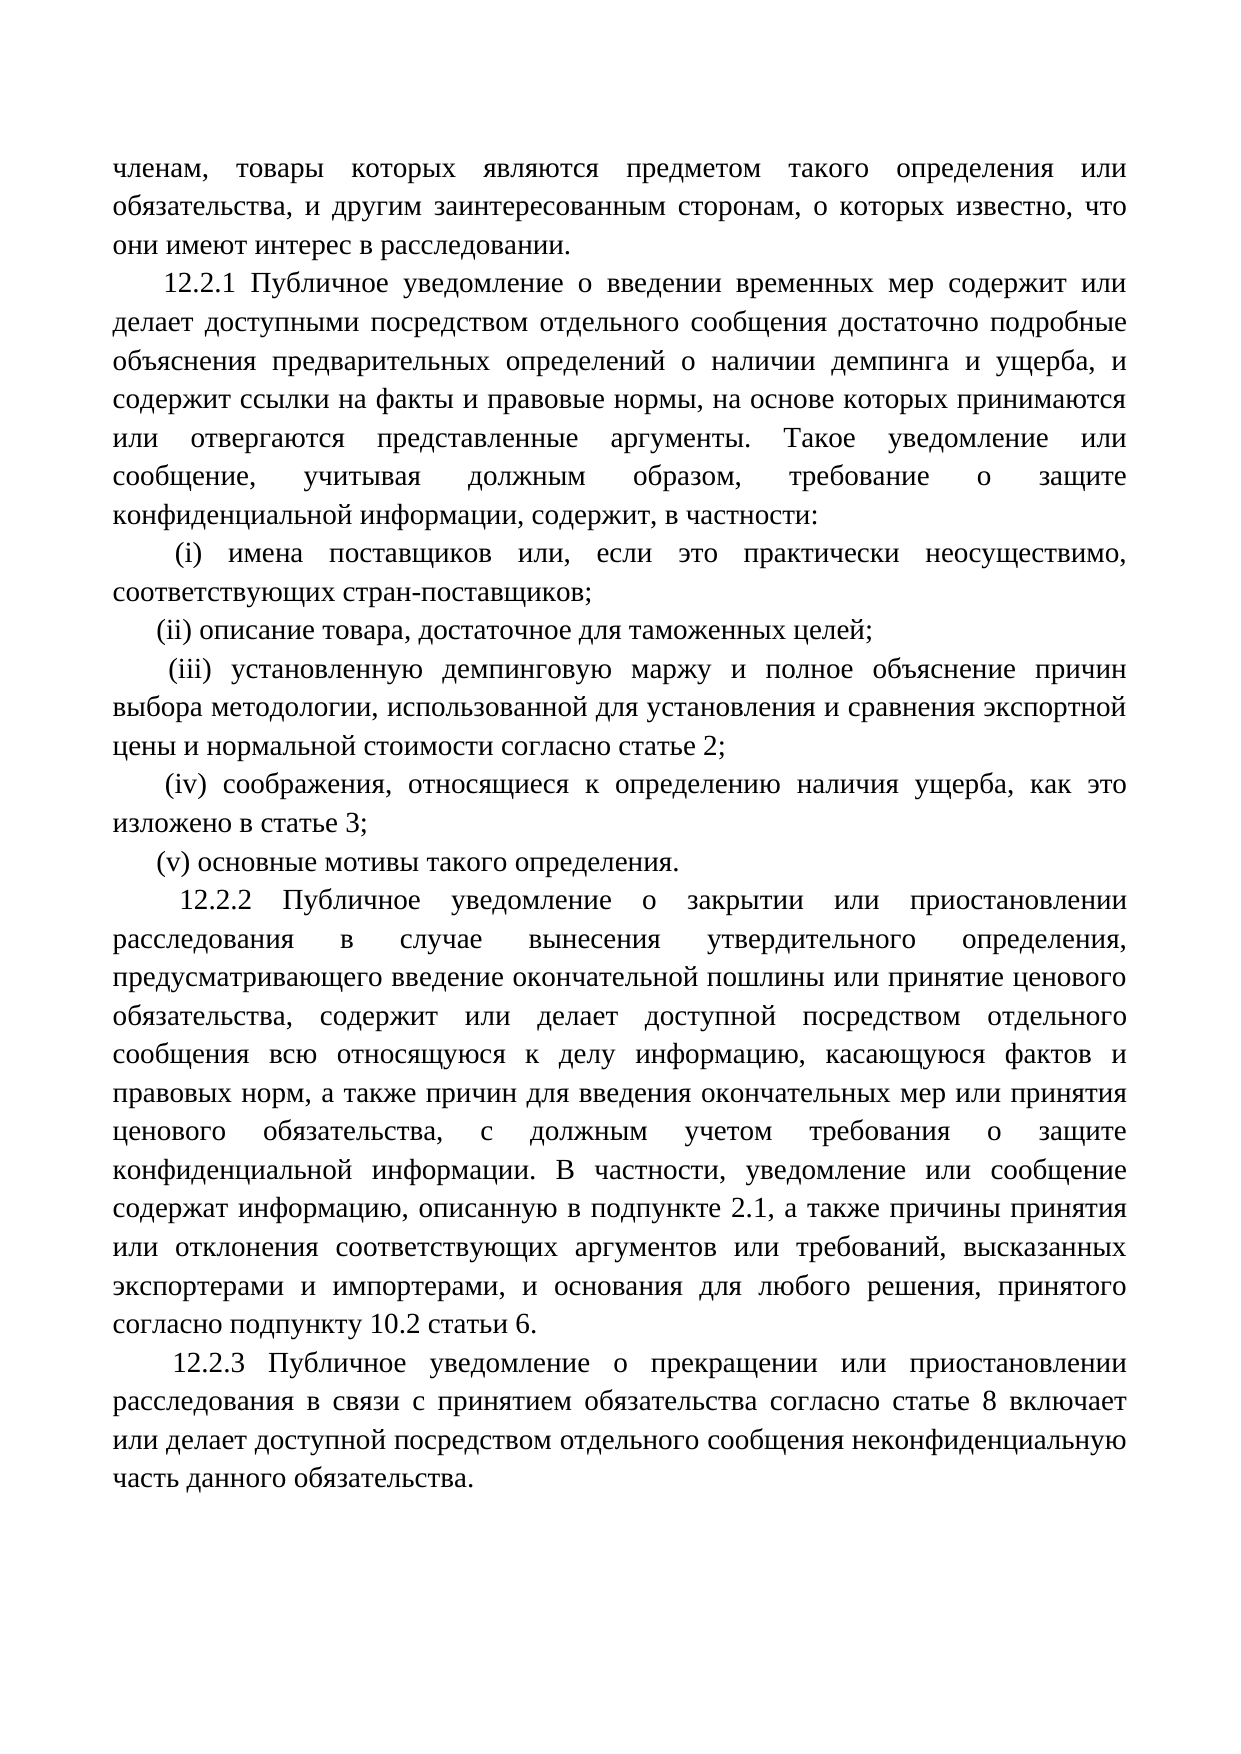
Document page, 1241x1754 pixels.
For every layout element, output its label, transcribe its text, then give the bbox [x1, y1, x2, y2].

text 12.2.2 Публичное уведомление о закрытии или приостановлении расследования в случае вынесения утвердительного определения, предусматривающего введение окончательной пошлины или принятие ценового обязательства, содержит или делает доступной посредством отдельного сообщения всю относящуюся к делу информацию, касающуюся фактов и правовых норм, а также причин для введения окончательных мер или принятия ценового обязательства, с должным учетом требования о защите конфиденциальной информации. В частности, уведомление или сообщение содержат информацию, описанную в подпункте 2.1, а также причины принятия или отклонения соответствующих аргументов или требований, высказанных экспортерами и импортерами, и основания для любого решения, принятого согласно подпункту 10.2 статьи 6. [112, 882, 1128, 1340]
text (i) имена поставщиков или, если это практически неосуществимо, соответствующих стран-поставщиков; [112, 535, 1128, 607]
text (iii) установленную демпинговую маржу и полное объяснение причин выбора методологии, использованной для установления и сравнения экспортной цены и нормальной стоимости согласно статье 2; [112, 651, 1128, 762]
text (ii) описание товара, достаточное для таможенных целей; [112, 612, 1128, 646]
text 12.2.3 Публичное уведомление о прекращении или приостановлении расследования в связи с принятием обязательства согласно статье 8 включает или делает доступной посредством отдельного сообщения неконфиденциальную часть данного обязательства. [112, 1345, 1128, 1494]
text (iv) соображения, относящиеся к определению наличия ущерба, как это изложено в статье 3; [112, 767, 1128, 839]
text 12.2.1 Публичное уведомление о введении временных мер содержит или делает доступными посредством отдельного сообщения достаточно подробные объяснения предварительных определений о наличии демпинга и ущерба, и содержит ссылки на факты и правовые нормы, на основе которых принимаются или отвергаются представленные аргументы. Такое уведомление или сообщение, учитывая должным образом, требование о защите конфиденциальной информации, содержит, в частности: [112, 266, 1128, 530]
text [112, 150, 1128, 261]
text (v) основные мотивы такого определения. [112, 844, 1128, 877]
